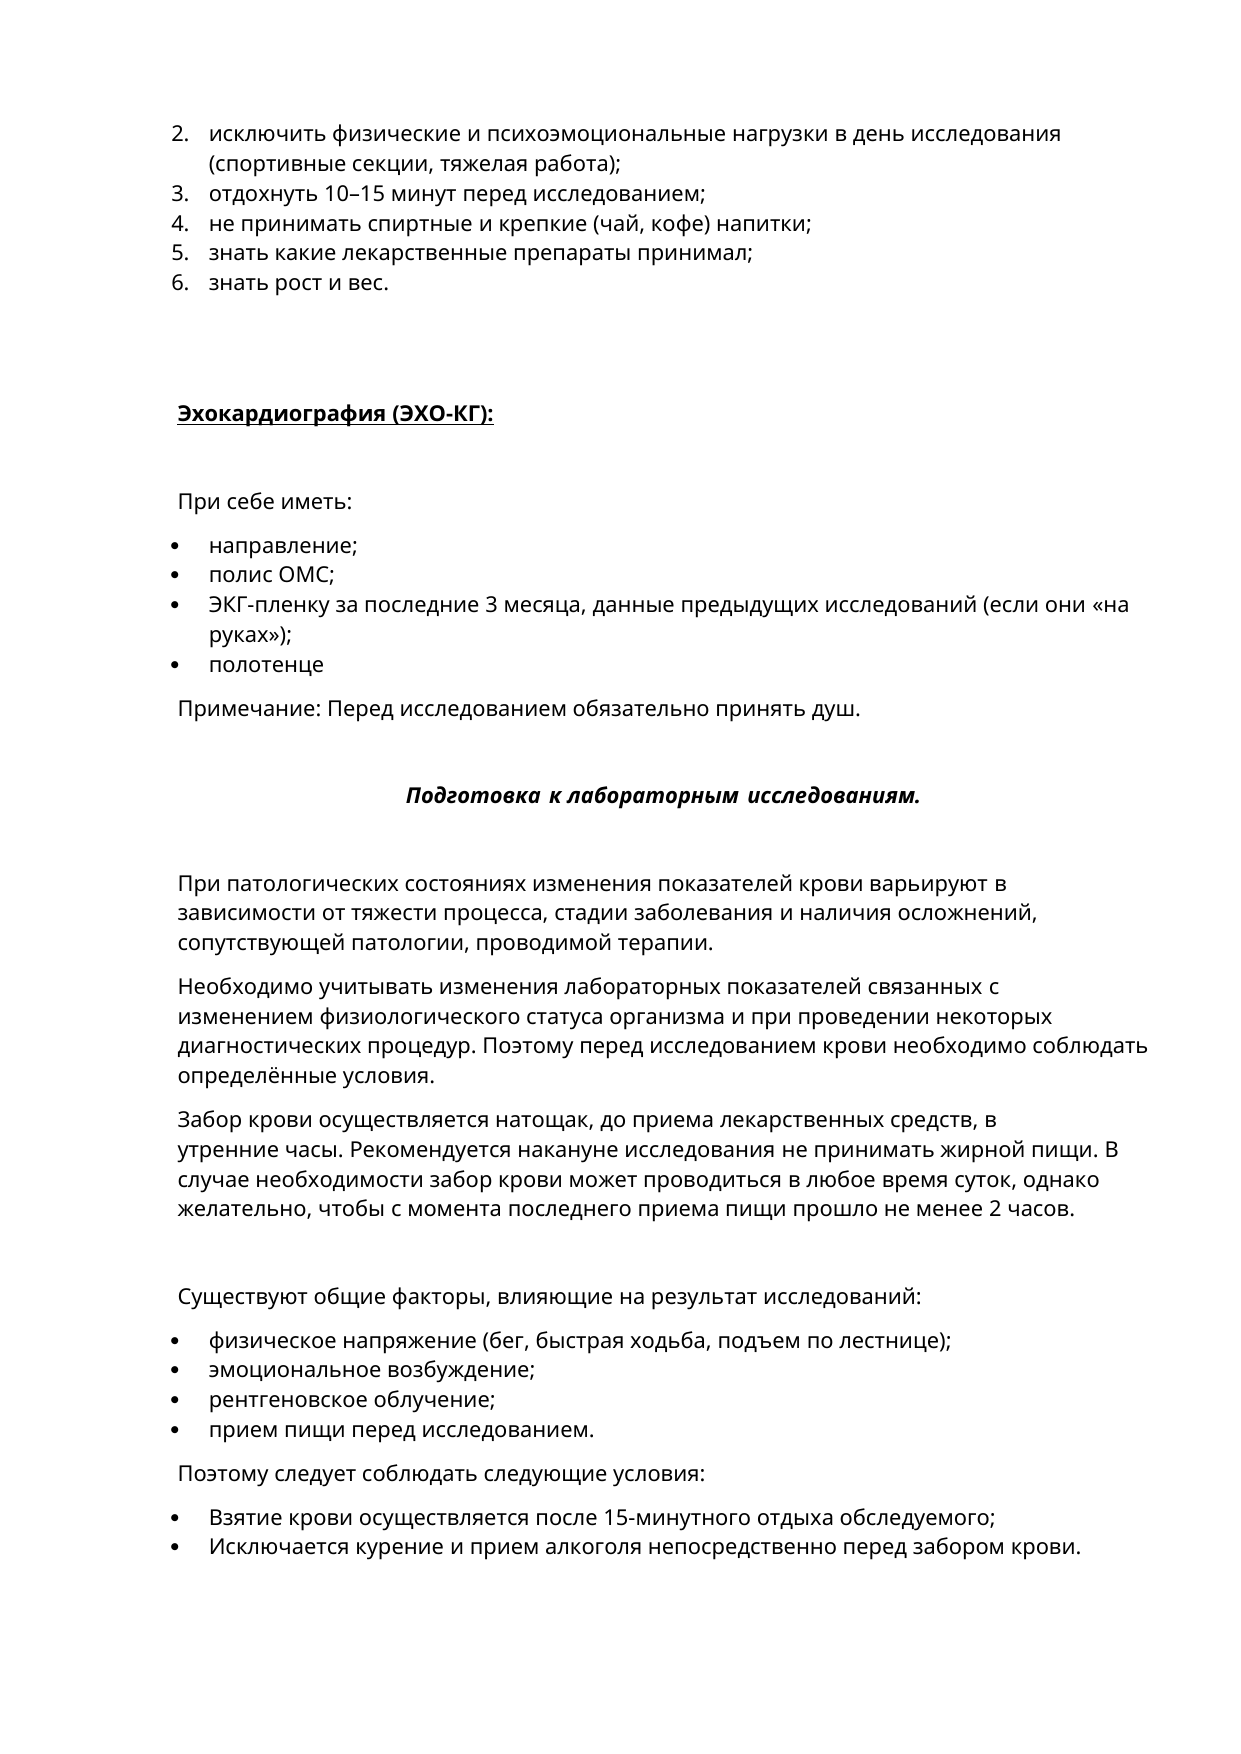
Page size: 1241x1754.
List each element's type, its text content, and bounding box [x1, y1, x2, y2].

text При патологических состояниях изменения показателей крови варьируют в зависимости от тяжести процесса, стадии заболевания и наличия осложнений, сопутствующей патологии, проводимой терапии. [177, 867, 1152, 957]
list Исключается курение и прием алкоголя непосредственно перед забором крови. [171, 1531, 1152, 1561]
text Поэтому следует соблюдать следующие условия: [177, 1458, 1152, 1487]
list знать рост и вес. [171, 267, 1152, 297]
text Эхокардиография (ЭХО-КГ): [177, 398, 1152, 428]
list полотенце [171, 649, 1152, 678]
text Забор крови осуществляется натощак, до приема лекарственных средств, в утренние часы. Рекомендуется накануне исследования не принимать жирной пищи. В случае необходимости забор крови может проводиться в любое время суток, однако желательно, чтобы с момента последнего приема пищи прошло не менее 2 часов. [177, 1104, 1152, 1223]
list направление; [171, 529, 1152, 559]
list знать какие лекарственные препараты принимал; [171, 237, 1152, 267]
text Существуют общие факторы, влияющие на результат исследований: [177, 1281, 1152, 1311]
list физическое напряжение (бег, быстрая ходьба, подъем по лестнице); [171, 1324, 1152, 1354]
list исключить физические и психоэмоциональные нагрузки в день исследования (спортивные секции, тяжелая работа); [171, 118, 1152, 178]
list ЭКГ-пленку за последние 3 месяца, данные предыдущих исследований (если они «на руках»); [171, 589, 1152, 649]
text При себе иметь: [177, 486, 1152, 516]
text Примечание: Перед исследованием обязательно принять душ. [177, 692, 1152, 722]
list Взятие крови осуществляется после 15-минутного отдыха обследуемого; [171, 1501, 1152, 1531]
list эмоциональное возбуждение; [171, 1354, 1152, 1384]
list не принимать спиртные и крепкие (чай, кофе) напитки; [171, 207, 1152, 237]
list прием пищи перед исследованием. [171, 1414, 1152, 1444]
list отдохнуть 10–15 минут перед исследованием; [171, 178, 1152, 207]
text Подготовка к лабораторным исследованиям. [177, 780, 1152, 810]
text Необходимо учитывать изменения лабораторных показателей связанных с изменением физиологического статуса организма и при проведении некоторых диагностических процедур. Поэтому перед исследованием крови необходимо соблюдать определённые условия. [177, 971, 1152, 1090]
list полис ОМС; [171, 559, 1152, 589]
list рентгеновское облучение; [171, 1384, 1152, 1414]
